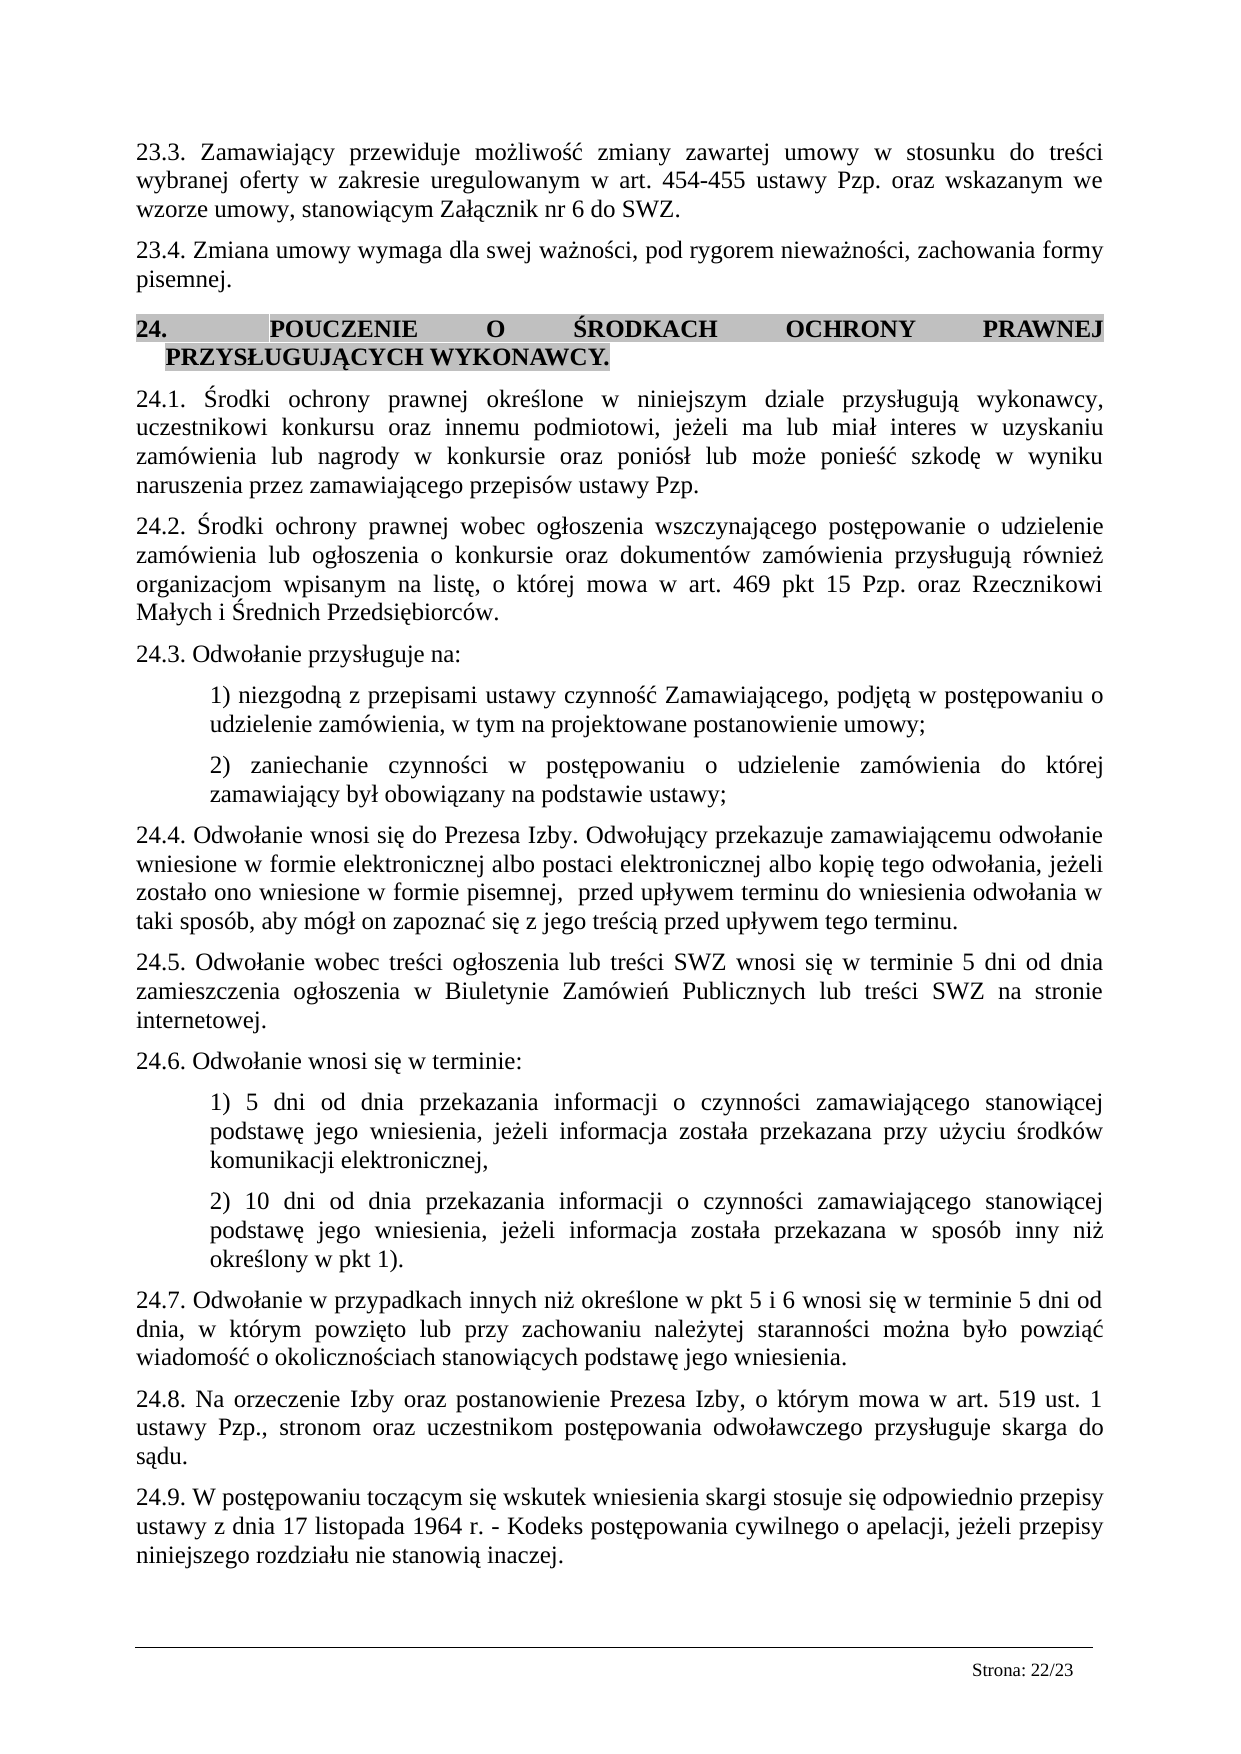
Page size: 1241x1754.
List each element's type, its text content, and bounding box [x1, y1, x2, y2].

subtitle 24.9. W postępowaniu toczącym się wskutek wniesienia skargi stosuje się odpowiednio przepisy ustawy z dnia 17 listopada 1964 r. - Kodeks postępowania cywilnego o apelacji, jeżeli przepisy niniejszego rozdziału nie stanowią inaczej. [136, 1482, 1104, 1569]
subtitle 23.3. Zamawiający przewiduje możliwość zmiany zawartej umowy w stosunku do treści wybranej oferty w zakresie uregulowanym w art. 454-455 ustawy Pzp. oraz wskazanym we wzorze umowy, stanowiącym Załącznik nr 6 do SWZ. [136, 137, 1104, 223]
subtitle 24.3. Odwołanie przysługuje na: [136, 639, 1104, 667]
subtitle 24.1. Środki ochrony prawnej określone w niniejszym dziale przysługują wykonawcy, uczestnikowi konkursu oraz innemu podmiotowi, jeżeli ma lub miał interes w uzyskaniu zamówienia lub nagrody w konkursie oraz poniósł lub może ponieść szkodę w wyniku naruszenia przez zamawiającego przepisów ustawy Pzp. [136, 384, 1104, 499]
subtitle 24.6. Odwołanie wnosi się w terminie: [136, 1046, 1104, 1075]
subtitle POUCZENIE O ŚRODKACH OCHRONY PRAWNEJ PRZYSŁUGUJĄCYCH WYKONAWCY. [136, 322, 1104, 371]
subtitle 2) 10 dni od dnia przekazania informacji o czynności zamawiającego stanowiącej podstawę jego wniesienia, jeżeli informacja została przekazana w sposób inny niż określony w pkt 1). [209, 1186, 1104, 1272]
subtitle 24.4. Odwołanie wnosi się do Prezesa Izby. Odwołujący przekazuje zamawiającemu odwołanie wniesione w formie elektronicznej albo postaci elektronicznej albo kopię tego odwołania, jeżeli zostało ono wniesione w formie pisemnej, przed upływem terminu do wniesienia odwołania w taki sposób, aby mógł on zapoznać się z jego treścią przed upływem tego terminu. [136, 820, 1104, 935]
subtitle 23.4. Zmiana umowy wymaga dla swej ważności, pod rygorem nieważności, zachowania formy pisemnej. [136, 235, 1104, 293]
subtitle 1) niezgodną z przepisami ustawy czynność Zamawiającego, podjętą w postępowaniu o udzielenie zamówienia, w tym na projektowane postanowienie umowy; [209, 680, 1104, 737]
subtitle 2) zaniechanie czynności w postępowaniu o udzielenie zamówienia do której zamawiający był obowiązany na podstawie ustawy; [209, 750, 1104, 807]
subtitle 24.8. Na orzeczenie Izby oraz postanowienie Prezesa Izby, o którym mowa w art. 519 ust. 1 ustawy Pzp., stronom oraz uczestnikom postępowania odwoławczego przysługuje skarga do sądu. [136, 1384, 1104, 1470]
subtitle 24.5. Odwołanie wobec treści ogłoszenia lub treści SWZ wnosi się w terminie 5 dni od dnia zamieszczenia ogłoszenia w Biuletynie Zamówień Publicznych lub treści SWZ na stronie internetowej. [136, 947, 1104, 1034]
subtitle 24.7. Odwołanie w przypadkach innych niż określone w pkt 5 i 6 wnosi się w terminie 5 dni od dnia, w którym powzięto lub przy zachowaniu należytej staranności można było powziąć wiadomość o okolicznościach stanowiących podstawę jego wniesienia. [136, 1285, 1104, 1371]
subtitle 1) 5 dni od dnia przekazania informacji o czynności zamawiającego stanowiącej podstawę jego wniesienia, jeżeli informacja została przekazana przy użyciu środków komunikacji elektronicznej, [209, 1087, 1104, 1174]
subtitle 24.2. Środki ochrony prawnej wobec ogłoszenia wszczynającego postępowanie o udzielenie zamówienia lub ogłoszenia o konkursie oraz dokumentów zamówienia przysługują również organizacjom wpisanym na listę, o której mowa w art. 469 pkt 15 Pzp. oraz Rzecznikowi Małych i Średnich Przedsiębiorców. [136, 511, 1104, 626]
